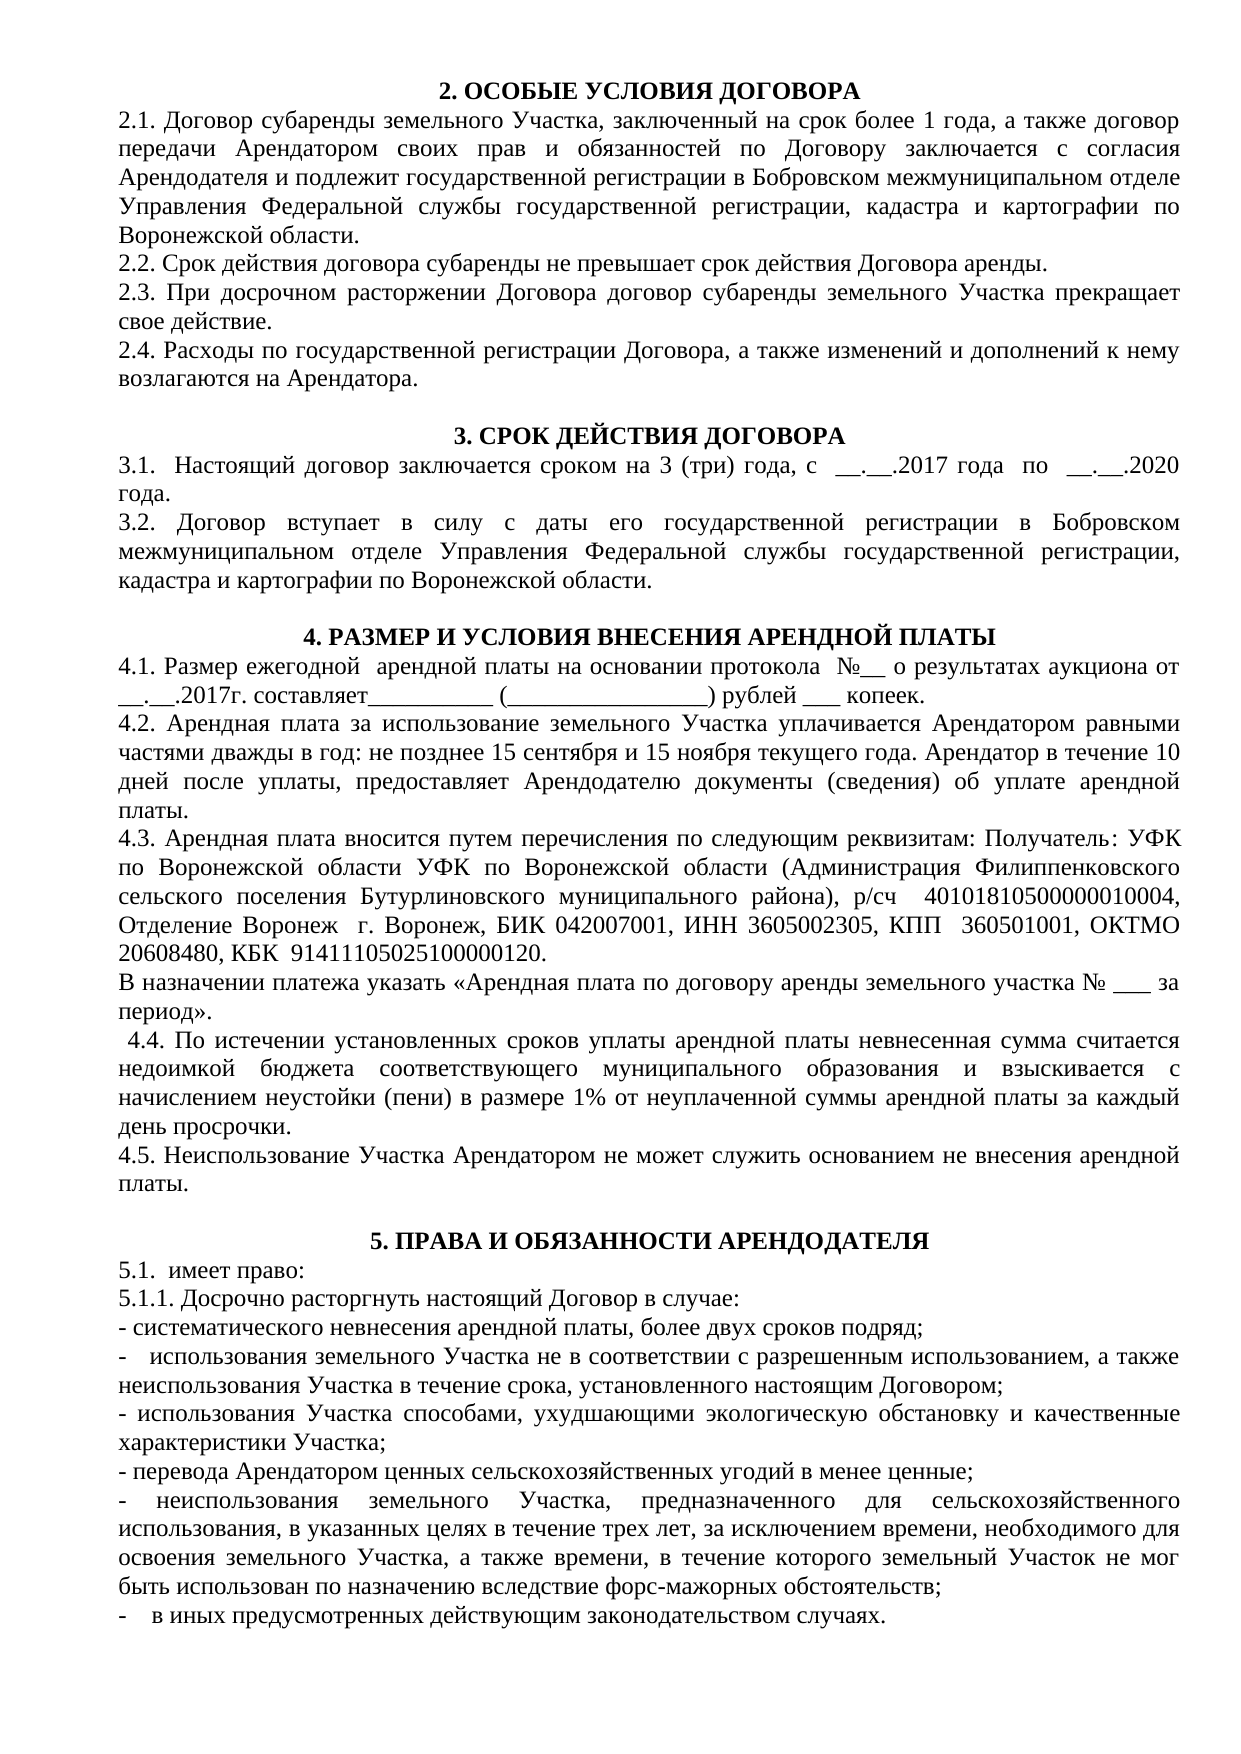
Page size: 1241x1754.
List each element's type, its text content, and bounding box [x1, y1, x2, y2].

text 4.2. Арендная плата за использование земельного Участка уплачивается Арендатором равными частями дважды в год: не позднее 15 сентября и 15 ноября текущего года. Арендатор в течение 10 дней после уплаты, предоставляет Арендодателю документы (сведения) об уплате арендной платы. [118, 708, 1181, 823]
text - систематического невнесения арендной платы, более двух сроков подряд; [118, 1312, 1181, 1341]
text - использования Участка способами, ухудшающими экологическую обстановку и качественные характеристики Участка; [118, 1398, 1181, 1456]
text - перевода Арендатором ценных сельскохозяйственных угодий в менее ценные; [118, 1456, 1181, 1485]
text 3.2. Договор вступает в силу с даты его государственной регистрации в Бобровском межмуниципальном отделе Управления Федеральной службы государственной регистрации, кадастра и картографии по Воронежской области. [118, 507, 1181, 593]
text 2.1. Договор субаренды земельного Участка, заключенный на срок более 1 года, а также договор передачи Арендатором своих прав и обязанностей по Договору заключается с согласия Арендодателя и подлежит государственной регистрации в Бобровском межмуниципальном отделе Управления Федеральной службы государственной регистрации, кадастра и картографии по Воронежской области. [118, 105, 1181, 248]
text - использования земельного Участка не в соответствии с разрешенным использованием, а также неиспользования Участка в течение срока, установленного настоящим Договором; [118, 1341, 1181, 1398]
text 5.1.1. Досрочно расторгнуть настоящий Договор в случае: [118, 1283, 1181, 1312]
text 3. СРОК ДЕЙСТВИЯ ДОГОВОРА [118, 421, 1181, 450]
text 2.2. Срок действия договора субаренды не превышает срок действия Договора аренды. [118, 248, 1181, 277]
text - неиспользования земельного Участка, предназначенного для сельскохозяйственного использования, в указанных целях в течение трех лет, за исключением времени, необходимого для освоения земельного Участка, а также времени, в течение которого земельный Участок не мог быть использован по назначению вследствие форс-мажорных обстоятельств; [118, 1485, 1181, 1600]
text 4.5. Неиспользование Участка Арендатором не может служить основанием не внесения арендной платы. [118, 1140, 1181, 1197]
text В назначении платежа указать «Арендная плата по договору аренды земельного участка № ___ за период». [118, 967, 1181, 1025]
text - в иных предусмотренных действующим законодательством случаях. [118, 1600, 1181, 1628]
text 4.3. Арендная плата вносится путем перечисления по следующим реквизитам: Получатель: УФК по Воронежской области УФК по Воронежской области (Администрация Филиппенковского сельского поселения Бутурлиновского муниципального района), р/сч 40101810500000010004, Отделение Воронеж г. Воронеж, БИК 042007001, ИНН 3605002305, КПП 360501001, ОКТМО 20608480, КБК 91411105025100000120. [118, 823, 1181, 967]
text 5.1. имеет право: [118, 1255, 1181, 1283]
text 2. ОСОБЫЕ УСЛОВИЯ ДОГОВОРА [118, 76, 1181, 105]
text 5. ПРАВА И ОБЯЗАННОСТИ АРЕНДОДАТЕЛЯ [118, 1226, 1181, 1255]
text 2.3. При досрочном расторжении Договора договор субаренды земельного Участка прекращает свое действие. [118, 277, 1181, 335]
text 4.4. По истечении установленных сроков уплаты арендной платы невнесенная сумма считается недоимкой бюджета соответствующего муниципального образования и взыскивается с начислением неустойки (пени) в размере 1% от неуплаченной суммы арендной платы за каждый день просрочки. [118, 1025, 1181, 1140]
text 3.1. Настоящий договор заключается сроком на 3 (три) года, с __.__.2017 года по __.__.2020 года. [118, 450, 1181, 507]
text 4.1. Размер ежегодной арендной платы на основании протокола №__ о результатах аукциона от __.__.2017г. составляет__________ (________________) рублей ___ копеек. [118, 651, 1181, 708]
text 2.4. Расходы по государственной регистрации Договора, а также изменений и дополнений к нему возлагаются на Арендатора. [118, 335, 1181, 392]
text 4. РАЗМЕР И УСЛОВИЯ ВНЕСЕНИЯ АРЕНДНОЙ ПЛАТЫ [118, 622, 1181, 651]
